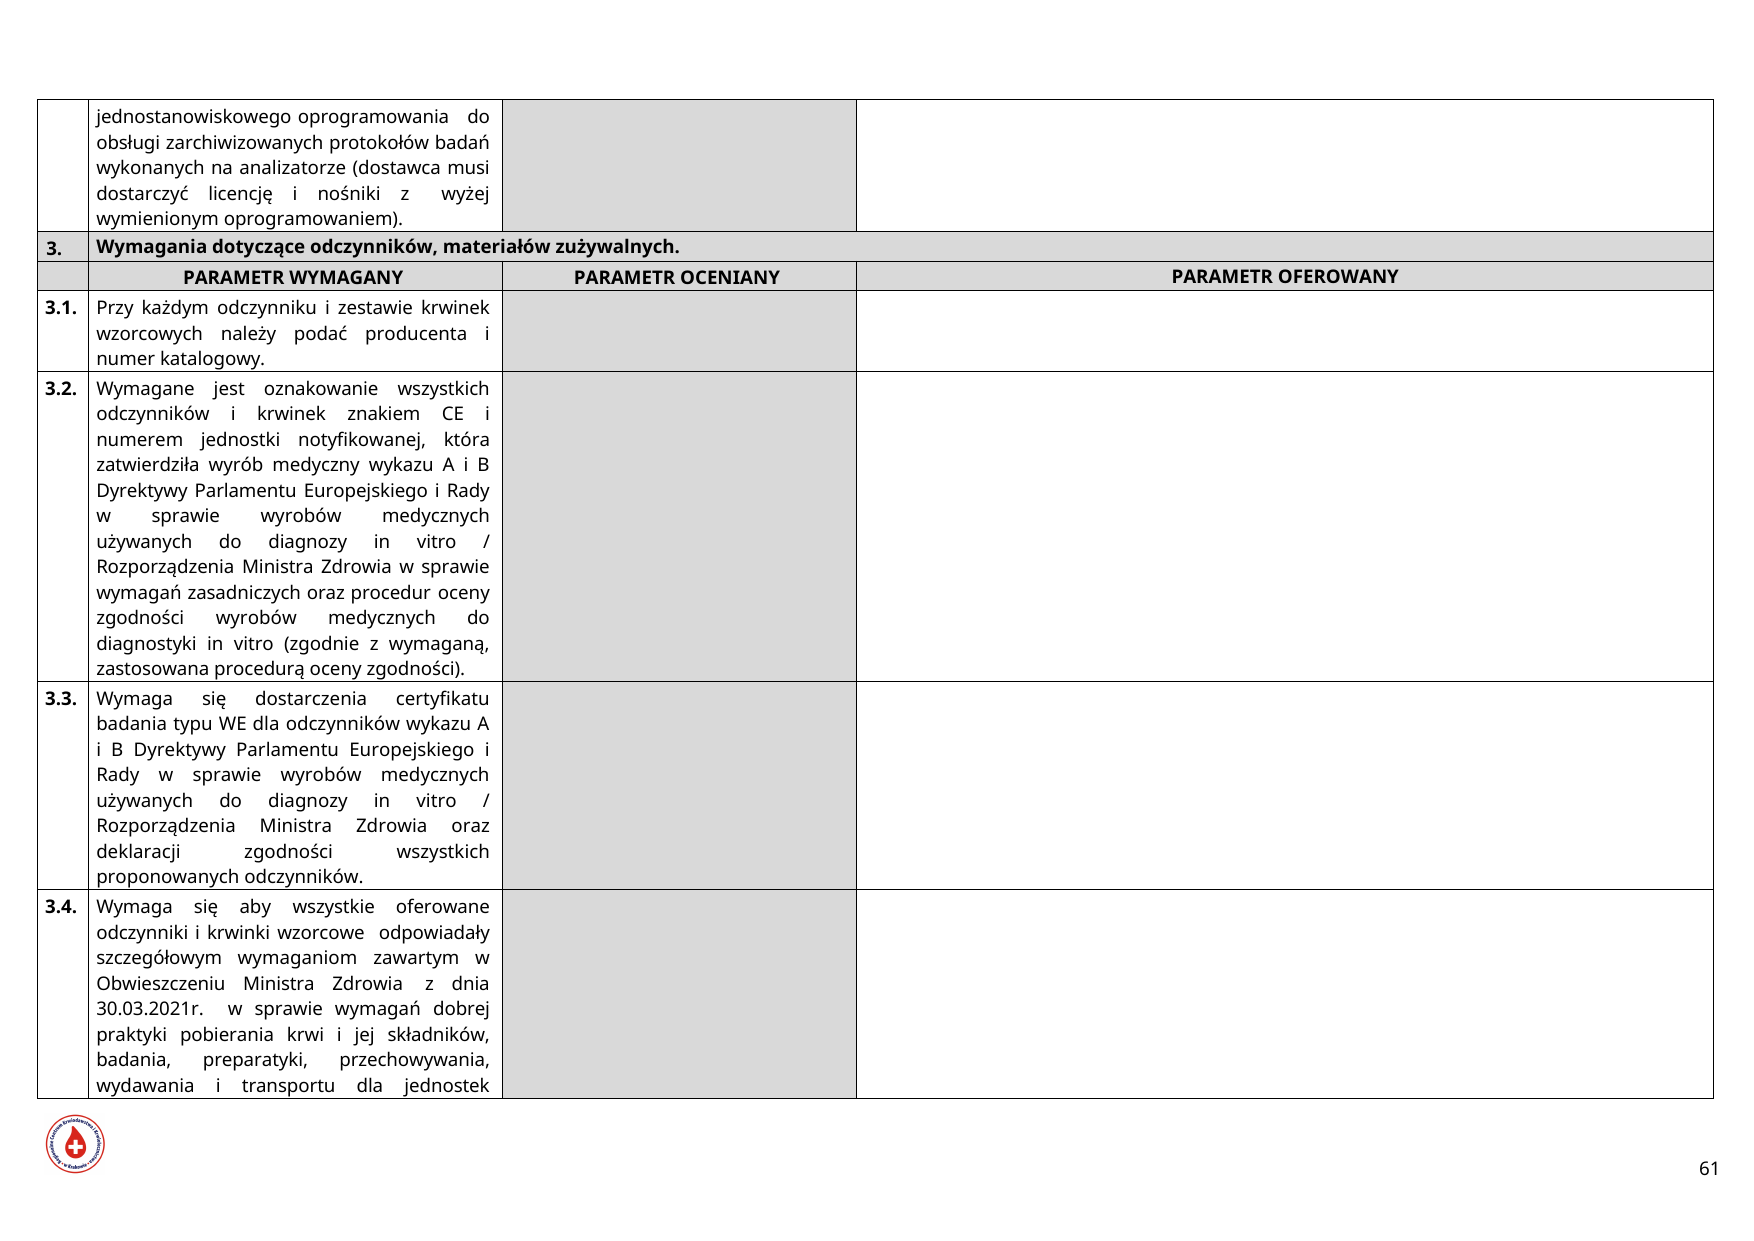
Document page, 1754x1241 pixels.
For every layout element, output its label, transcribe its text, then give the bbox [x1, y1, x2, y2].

table_cell [38, 682, 88, 889]
table_cell PARAMETR OCENIANY [503, 262, 856, 290]
table_cell Wymagane jest oznakowanie wszystkich odczynników i krwinek znakiem CE i numerem jednostki notyfikowanej, która zatwierdziła wyrób medyczny wykazu A i B Dyrektywy Parlamentu Europejskiego i Rady w sprawie wyrobów medycznych używanych do diagnozy in vitro / Rozporządzenia Ministra Zdrowia w sprawie wymagań zasadniczych oraz procedur oceny zgodności wyrobów medycznych do diagnostyki in vitro (zgodnie z wymaganą, zastosowana procedurą oceny zgodności). [89, 372, 502, 681]
table_cell [857, 890, 1713, 1098]
table_cell [38, 100, 88, 231]
table_cell [857, 372, 1713, 681]
table_cell [38, 232, 88, 261]
table_cell Przy każdym odczynniku i zestawie krwinek wzorcowych należy podać producenta i numer katalogowy. [89, 291, 502, 371]
table_cell [38, 291, 88, 371]
table_cell [38, 262, 88, 290]
table_cell [857, 682, 1713, 889]
table_cell PARAMETR OFEROWANY [857, 262, 1713, 290]
table_cell [503, 682, 856, 889]
picture [44, 1113, 106, 1175]
table_cell [503, 372, 856, 681]
table_cell [38, 372, 88, 681]
table_cell Wymaga się dostarczenia certyfikatu badania typu WE dla odczynników wykazu A i B Dyrektywy Parlamentu Europejskiego i Rady w sprawie wyrobów medycznych używanych do diagnozy in vitro / Rozporządzenia Ministra Zdrowia oraz deklaracji zgodności wszystkich proponowanych odczynników. [89, 682, 502, 889]
table_cell [38, 890, 88, 1098]
table_cell [857, 100, 1713, 231]
table_cell [503, 890, 856, 1098]
table_cell [503, 100, 856, 231]
table_cell PARAMETR WYMAGANY [89, 262, 502, 290]
table_cell [857, 291, 1713, 371]
table_cell [503, 291, 856, 371]
table_cell Wymagania dotyczące odczynników, materiałów zużywalnych. [89, 232, 1713, 261]
